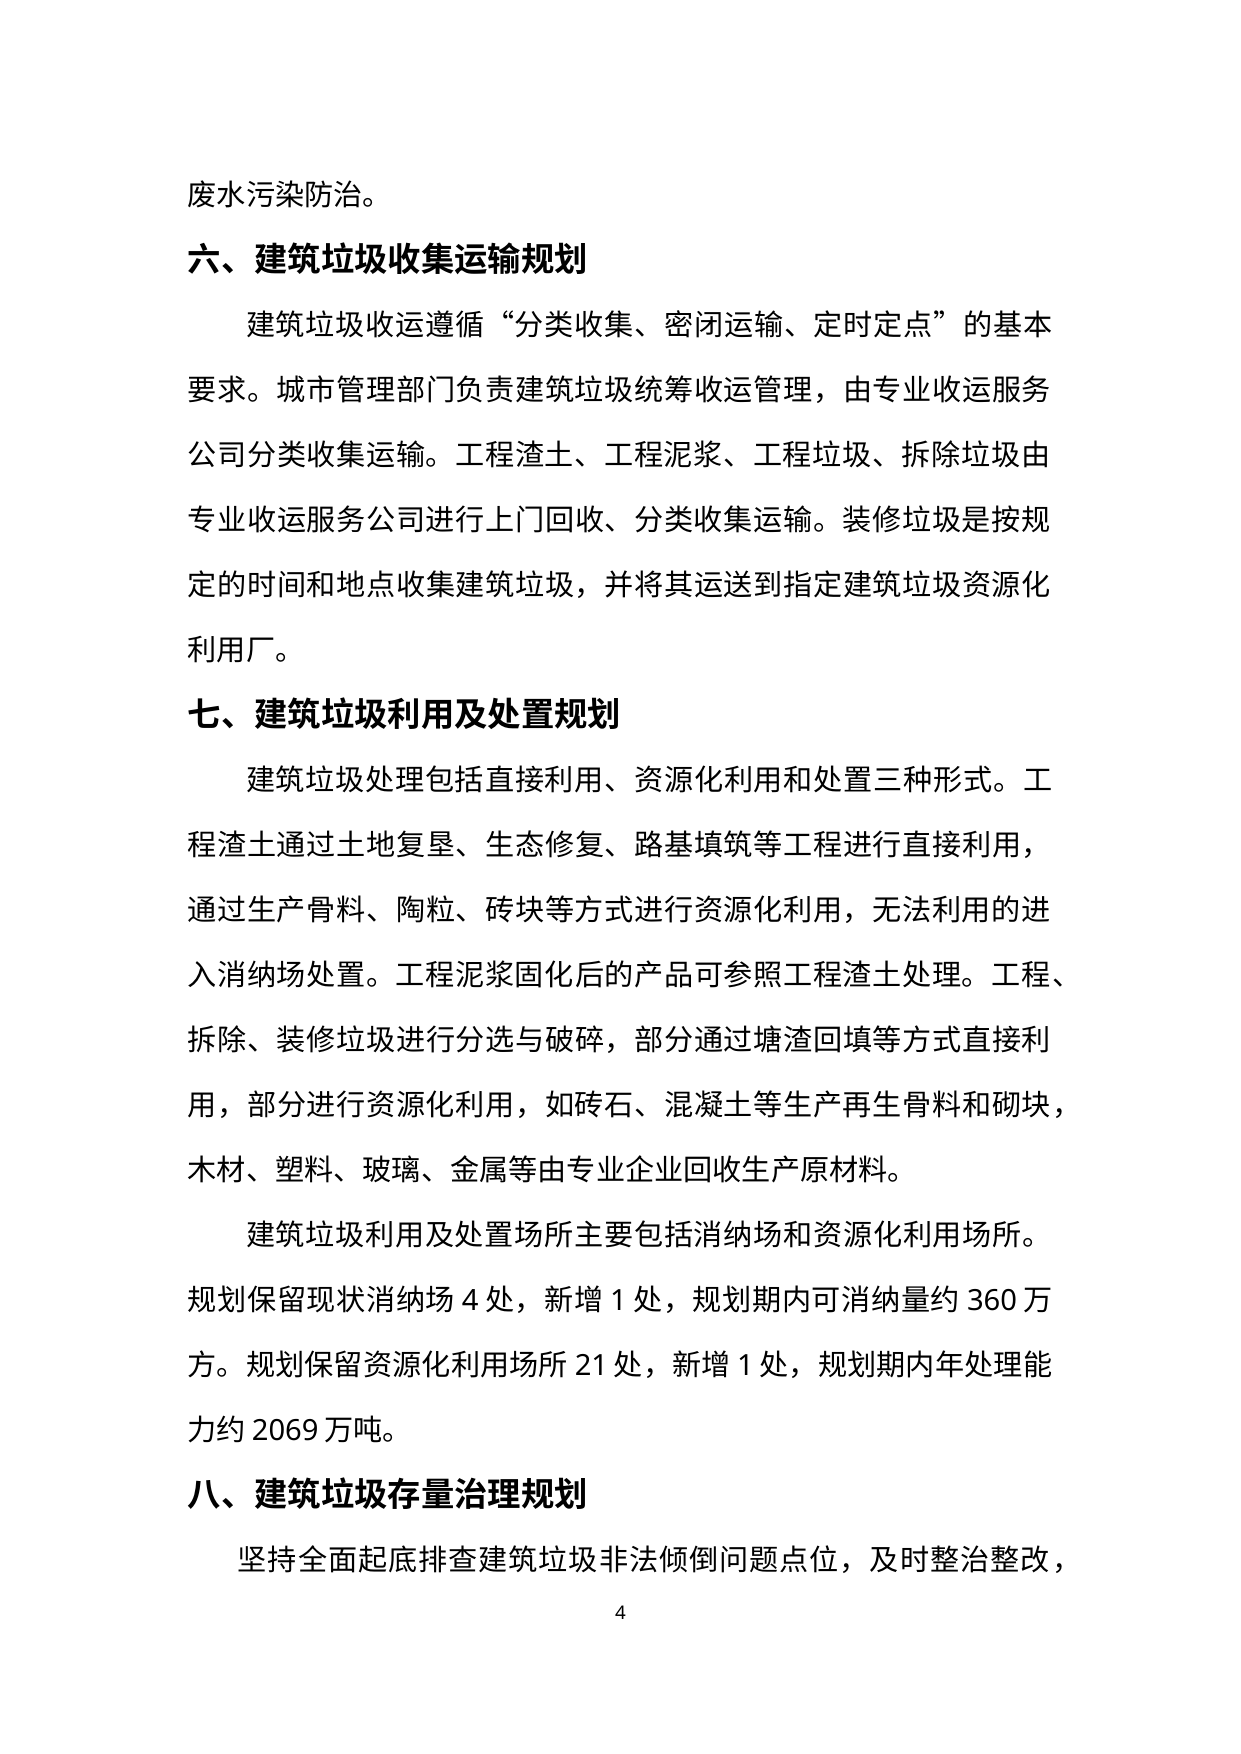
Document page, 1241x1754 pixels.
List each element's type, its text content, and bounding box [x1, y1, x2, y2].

text 建筑垃圾处理包括直接利用、资源化利用和处置三种形式。工程渣土通过土地复垦、生态修复、路基填筑等工程进行直接利用，通过生产骨料、陶粒、砖块等方式进行资源化利用，无法利用的进入消纳场处置。工程泥浆固化后的产品可参照工程渣土处理。工程、拆除、装修垃圾进行分选与破碎，部分通过塘渣回填等方式直接利用，部分进行资源化利用，如砖石、混凝土等生产再生骨料和砌块，木材、塑料、玻璃、金属等由专业企业回收生产原材料。 [187, 745, 1053, 1200]
text 六、建筑垃圾收集运输规划 [187, 225, 1053, 290]
text 七、建筑垃圾利用及处置规划 [187, 680, 1053, 745]
text 建筑垃圾利用及处置场所主要包括消纳场和资源化利用场所。规划保留现状消纳场4处，新增1处，规划期内可消纳量约360万方。规划保留资源化利用场所21处，新增1处，规划期内年处理能力约2069万吨。 [187, 1200, 1053, 1460]
text 建筑垃圾收运遵循“分类收集、密闭运输、定时定点”的基本要求。城市管理部门负责建筑垃圾统筹收运管理，由专业收运服务公司分类收集运输。工程渣土、工程泥浆、工程垃圾、拆除垃圾由专业收运服务公司进行上门回收、分类收集运输。装修垃圾是按规定的时间和地点收集建筑垃圾，并将其运送到指定建筑垃圾资源化利用厂。 [187, 290, 1053, 680]
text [187, 1525, 1053, 1590]
text 八、建筑垃圾存量治理规划 [187, 1460, 1053, 1525]
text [187, 160, 1053, 225]
